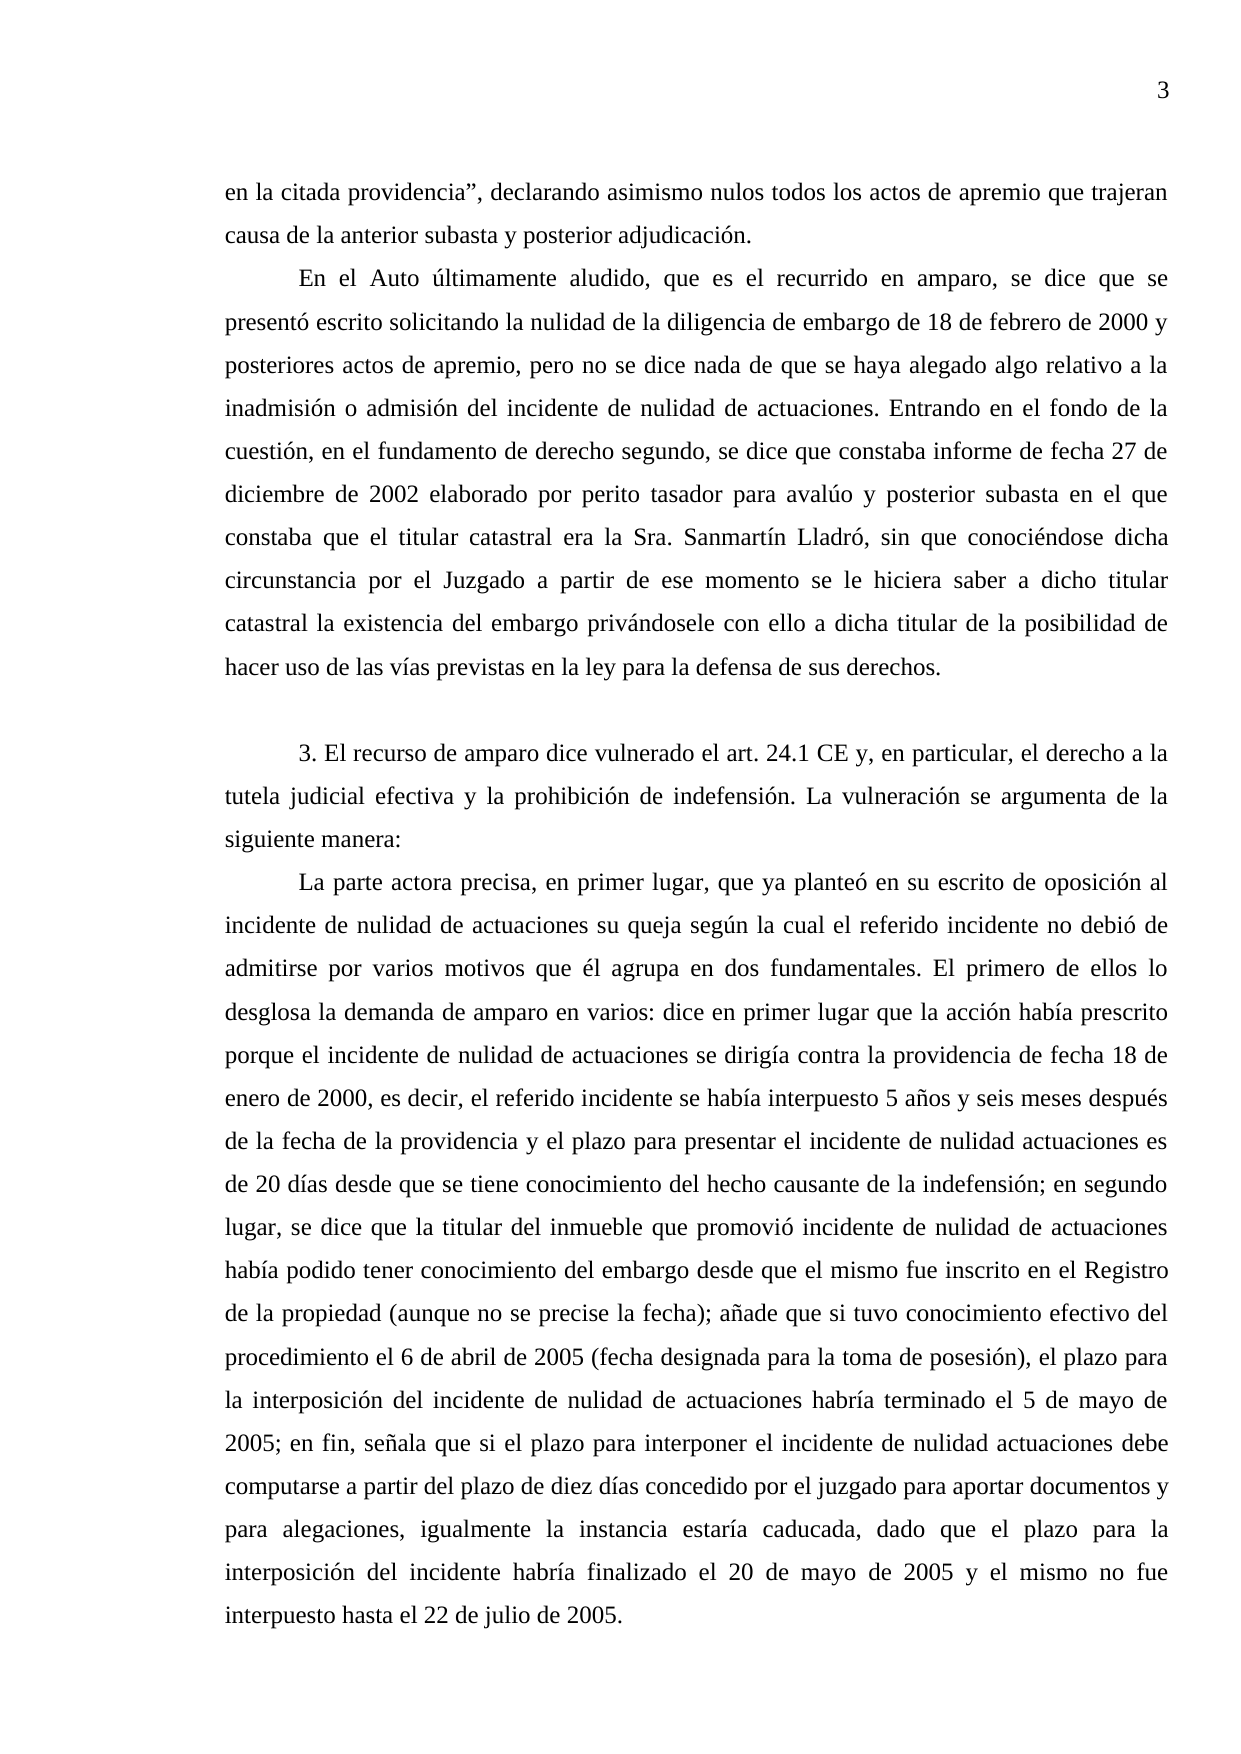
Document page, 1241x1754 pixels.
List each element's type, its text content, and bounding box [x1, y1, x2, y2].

text 3. El recurso de amparo dice vulnerado el art. 24.1 CE y, en particular, el derecho a la tutela judicial efectiva y la prohibición de indefensión. La vulneración se argumenta de la siguiente manera: [224, 738, 1169, 853]
text La parte actora precisa, en primer lugar, que ya planteó en su escrito de oposición al incidente de nulidad de actuaciones su queja según la cual el referido incidente no debió de admitirse por varios motivos que él agrupa en dos fundamentales. El primero de ellos lo desglosa la demanda de amparo en varios: dice en primer lugar que la acción había prescrito porque el incidente de nulidad de actuaciones se dirigía contra la providencia de fecha 18 de enero de 2000, es decir, el referido incidente se había interpuesto 5 años y seis meses después de la fecha de la providencia y el plazo para presentar el incidente de nulidad actuaciones es de 20 días desde que se tiene conocimiento del hecho causante de la indefensión; en segundo lugar, se dice que la titular del inmueble que promovió incidente de nulidad de actuaciones había podido tener conocimiento del embargo desde que el mismo fue inscrito en el Registro de la propiedad (aunque no se precise la fecha); añade que si tuvo conocimiento efectivo del procedimiento el 6 de abril de 2005 (fecha designada para la toma de posesión), el plazo para la interposición del incidente de nulidad de actuaciones habría terminado el 5 de mayo de 2005; en fin, señala que si el plazo para interponer el incidente de nulidad actuaciones debe computarse a partir del plazo de diez días concedido por el juzgado para aportar documentos y para alegaciones, igualmente la instancia estaría caducada, dado que el plazo para la interposición del incidente habría finalizado el 20 de mayo de 2005 y el mismo no fue interpuesto hasta el 22 de julio de 2005. [224, 867, 1169, 1629]
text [224, 177, 1169, 249]
text En el Auto últimamente aludido, que es el recurrido en amparo, se dice que se presentó escrito solicitando la nulidad de la diligencia de embargo de 18 de febrero de 2000 y posteriores actos de apremio, pero no se dice nada de que se haya alegado algo relativo a la inadmisión o admisión del incidente de nulidad de actuaciones. Entrando en el fondo de la cuestión, en el fundamento de derecho segundo, se dice que constaba informe de fecha 27 de diciembre de 2002 elaborado por perito tasador para avalúo y posterior subasta en el que constaba que el titular catastral era la Sra. Sanmartín Lladró, sin que conociéndose dicha circunstancia por el Juzgado a partir de ese momento se le hiciera saber a dicho titular catastral la existencia del embargo privándosele con ello a dicha titular de la posibilidad de hacer uso de las vías previstas en la ley para la defensa de sus derechos. [224, 263, 1169, 680]
